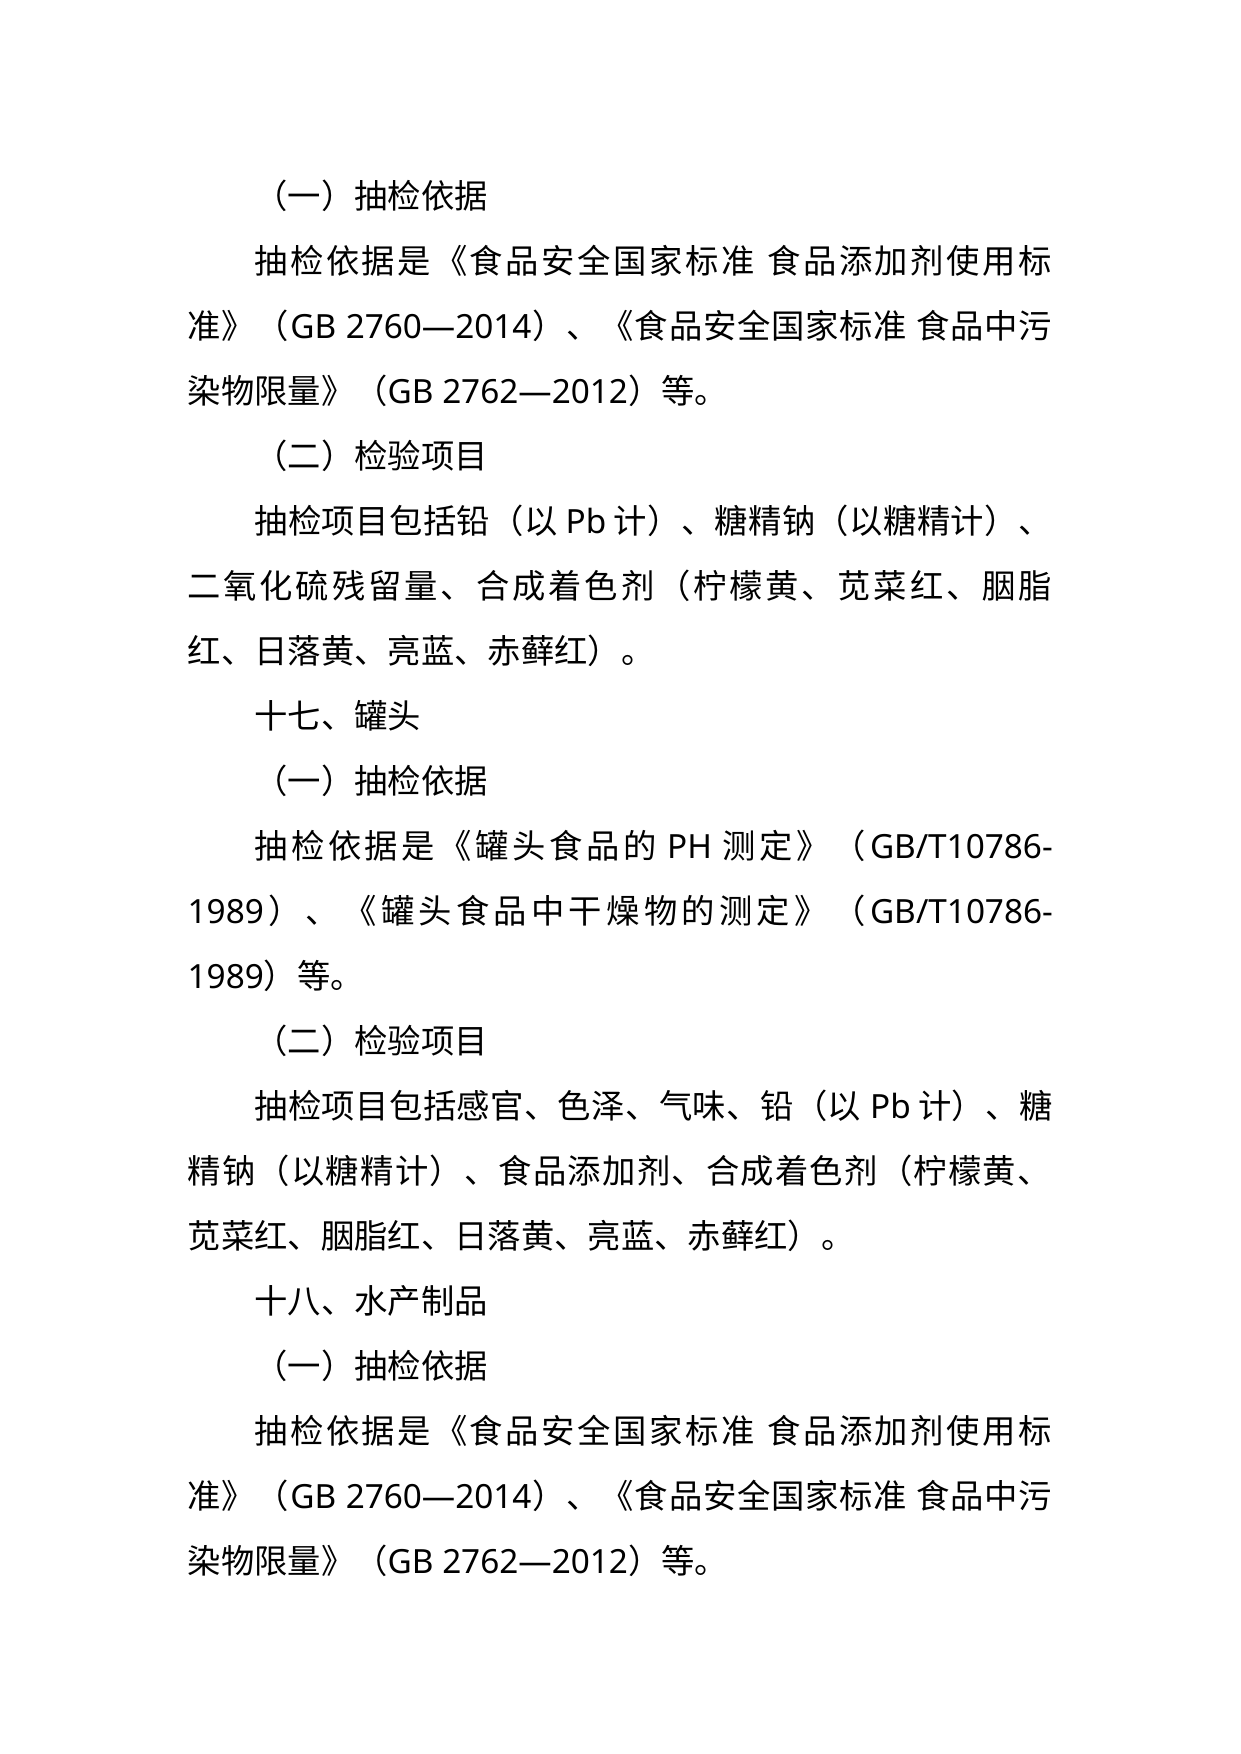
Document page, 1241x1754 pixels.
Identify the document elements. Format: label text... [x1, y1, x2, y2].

text 抽检依据是《食品安全国家标准 食品添加剂使用标准》（GB 2760—2014）、《食品安全国家标准 食品中污染物限量》（GB 2762—2012）等。 [187, 1397, 1053, 1592]
text 抽检项目包括感官、色泽、气味、铅（以Pb计）、糖精钠（以糖精计）、食品添加剂、合成着色剂（柠檬黄、苋菜红、胭脂红、日落黄、亮蓝、赤藓红）。 [187, 1072, 1053, 1267]
list （一）抽检依据 [187, 1332, 1053, 1397]
list （一）抽检依据 [187, 747, 1053, 812]
text （二）检验项目 [187, 1007, 1053, 1072]
list 十八、水产制品 [187, 1267, 1053, 1332]
text （二）检验项目 [187, 422, 1053, 487]
text 抽检依据是《罐头食品的PH测定》（GB/T10786-1989）、《罐头食品中干燥物的测定》（GB/T10786-1989）等。 [187, 812, 1053, 1007]
text 抽检项目包括铅（以Pb计）、糖精钠（以糖精计）、二氧化硫残留量、合成着色剂（柠檬黄、苋菜红、胭脂红、日落黄、亮蓝、赤藓红）。 [187, 487, 1053, 682]
list 罐头 [187, 682, 1053, 747]
list （一）抽检依据 [187, 162, 1053, 227]
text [187, 227, 1053, 422]
